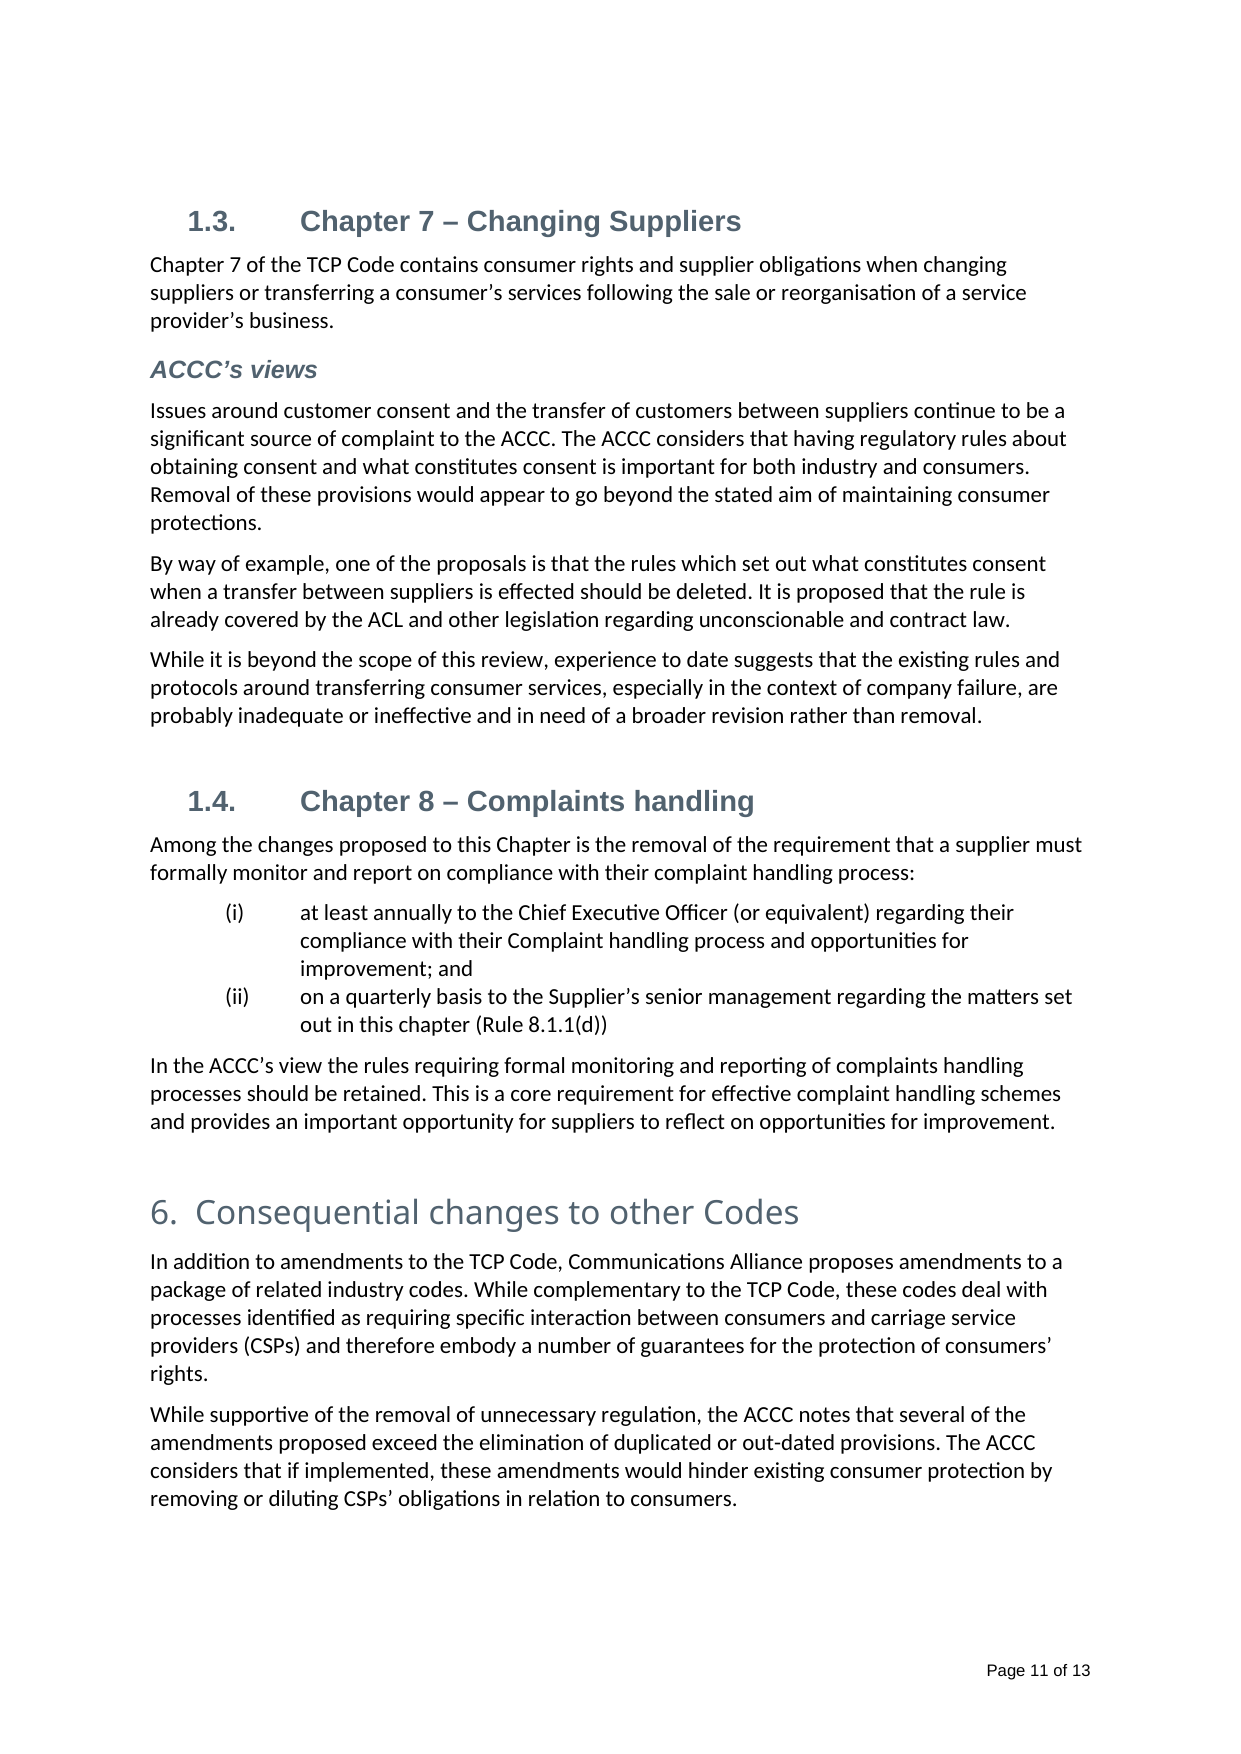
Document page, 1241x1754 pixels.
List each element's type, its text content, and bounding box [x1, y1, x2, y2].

subtitle Consequential changes to other Codes [150, 1189, 1090, 1234]
text Issues around customer consent and the transfer of customers between suppliers continue to be a significant source of complaint to the ACCC. The ACCC considers that having regulatory rules about obtaining consent and what constitutes consent is important for both industry and consumers. Removal of these provisions would appear to go beyond the stated aim of maintaining consumer protections. [150, 396, 1090, 536]
text Among the changes proposed to this Chapter is the removal of the requirement that a supplier must formally monitor and report on compliance with their complaint handling process: [150, 830, 1090, 886]
list on a quarterly basis to the Supplier’s senior management regarding the matters set out in this chapter (Rule 8.1.1(d)) [225, 982, 1090, 1038]
text While supportive of the removal of unnecessary regulation, the ACCC notes that several of the amendments proposed exceed the elimination of duplicated or out-dated provisions. The ACCC considers that if implemented, these amendments would hinder existing consumer protection by removing or diluting CSPs’ obligations in relation to consumers. [150, 1400, 1090, 1512]
subtitle ACCC’s views [150, 355, 1090, 384]
text While it is beyond the scope of this review, experience to date suggests that the existing rules and protocols around transferring consumer services, especially in the context of company failure, are probably inadequate or ineffective and in need of a broader revision rather than removal. [150, 646, 1090, 729]
text By way of example, one of the proposals is that the rules which set out what constitutes consent when a transfer between suppliers is effected should be deleted. It is proposed that the rule is already covered by the ACL and other legislation regarding unconscionable and contract law. [150, 549, 1090, 633]
list at least annually to the Chief Executive Officer (or equivalent) regarding their compliance with their Complaint handling process and opportunities for improvement; and [225, 898, 1090, 982]
subtitle Chapter 7 – Changing Suppliers [187, 204, 1090, 238]
text In addition to amendments to the TCP Code, Communications Alliance proposes amendments to a package of related industry codes. While complementary to the TCP Code, these codes deal with processes identified as requiring specific interaction between consumers and carriage service providers (CSPs) and therefore embody a number of guarantees for the protection of consumers’ rights. [150, 1247, 1090, 1387]
text Chapter 7 of the TCP Code contains consumer rights and supplier obligations when changing suppliers or transferring a consumer’s services following the sale or reorganisation of a service provider’s business. [150, 250, 1090, 334]
subtitle Chapter 8 – Complaints handling [187, 784, 1090, 817]
text In the ACCC’s view the rules requiring formal monitoring and reporting of complaints handling processes should be retained. This is a core requirement for effective complaint handling schemes and provides an important opportunity for suppliers to reflect on opportunities for improvement. [150, 1051, 1090, 1135]
